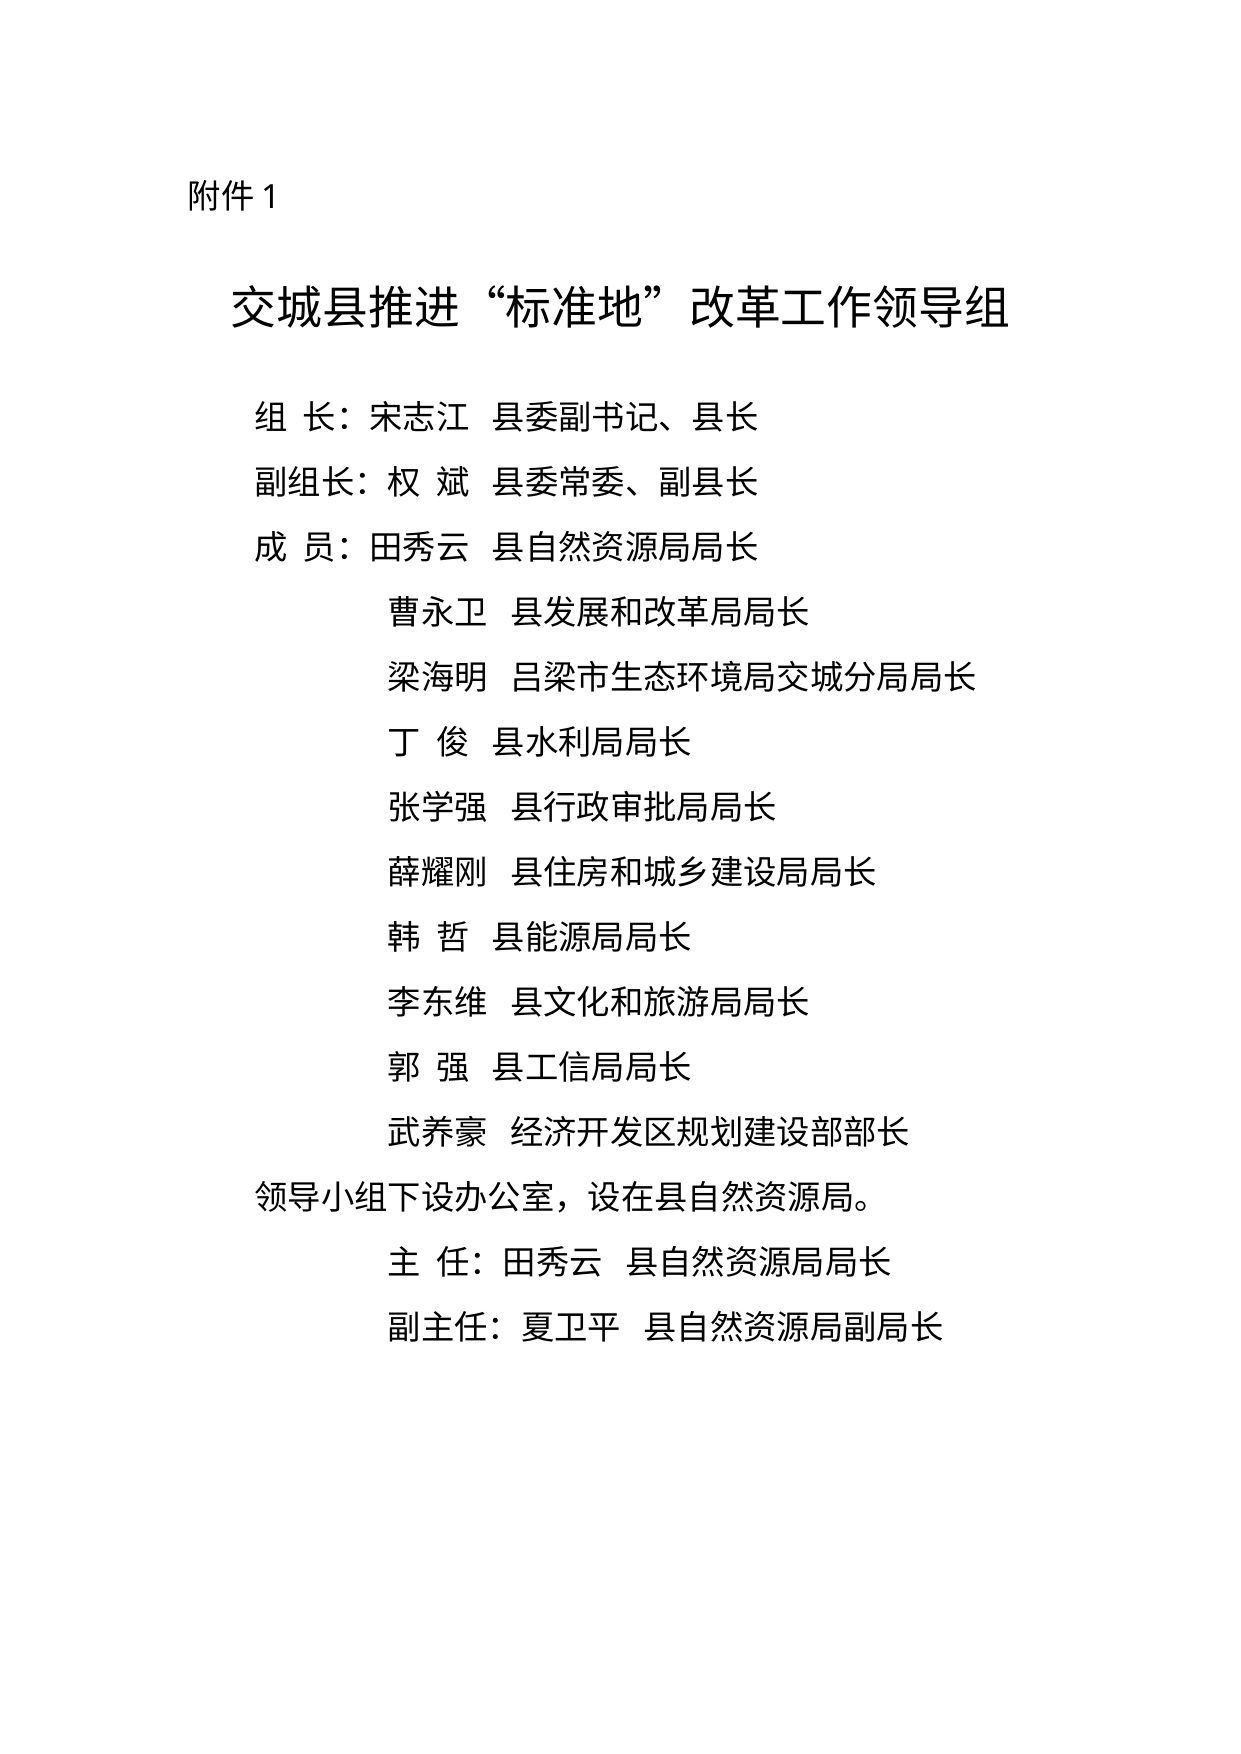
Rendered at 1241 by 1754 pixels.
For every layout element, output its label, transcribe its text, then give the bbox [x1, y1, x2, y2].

text 韩 哲 县能源局局长 [187, 903, 1053, 968]
text 薛耀刚 县住房和城乡建设局局长 [187, 838, 1053, 903]
text 附件1 [187, 162, 1053, 227]
text 曹永卫 县发展和改革局局长 [187, 578, 1053, 643]
text 张学强 县行政审批局局长 [187, 773, 1053, 838]
text 成 员：田秀云 县自然资源局局长 [187, 513, 1053, 578]
text 武养豪 经济开发区规划建设部部长 [187, 1098, 1053, 1163]
text 主 任：田秀云 县自然资源局局长 [187, 1228, 1053, 1293]
text 梁海明 吕梁市生态环境局交城分局局长 [187, 643, 1053, 708]
text 郭 强 县工信局局长 [187, 1033, 1053, 1098]
text 副组长：权 斌 县委常委、副县长 [187, 448, 1053, 513]
text 李东维 县文化和旅游局局长 [187, 968, 1053, 1033]
text 领导小组下设办公室，设在县自然资源局。 [187, 1163, 1053, 1228]
text 丁 俊 县水利局局长 [187, 708, 1053, 773]
text 副主任：夏卫平 县自然资源局副局长 [187, 1293, 1053, 1358]
text 组 长：宋志江 县委副书记、县长 [187, 383, 1053, 448]
text 交城县推进“标准地”改革工作领导组 [187, 256, 1053, 354]
